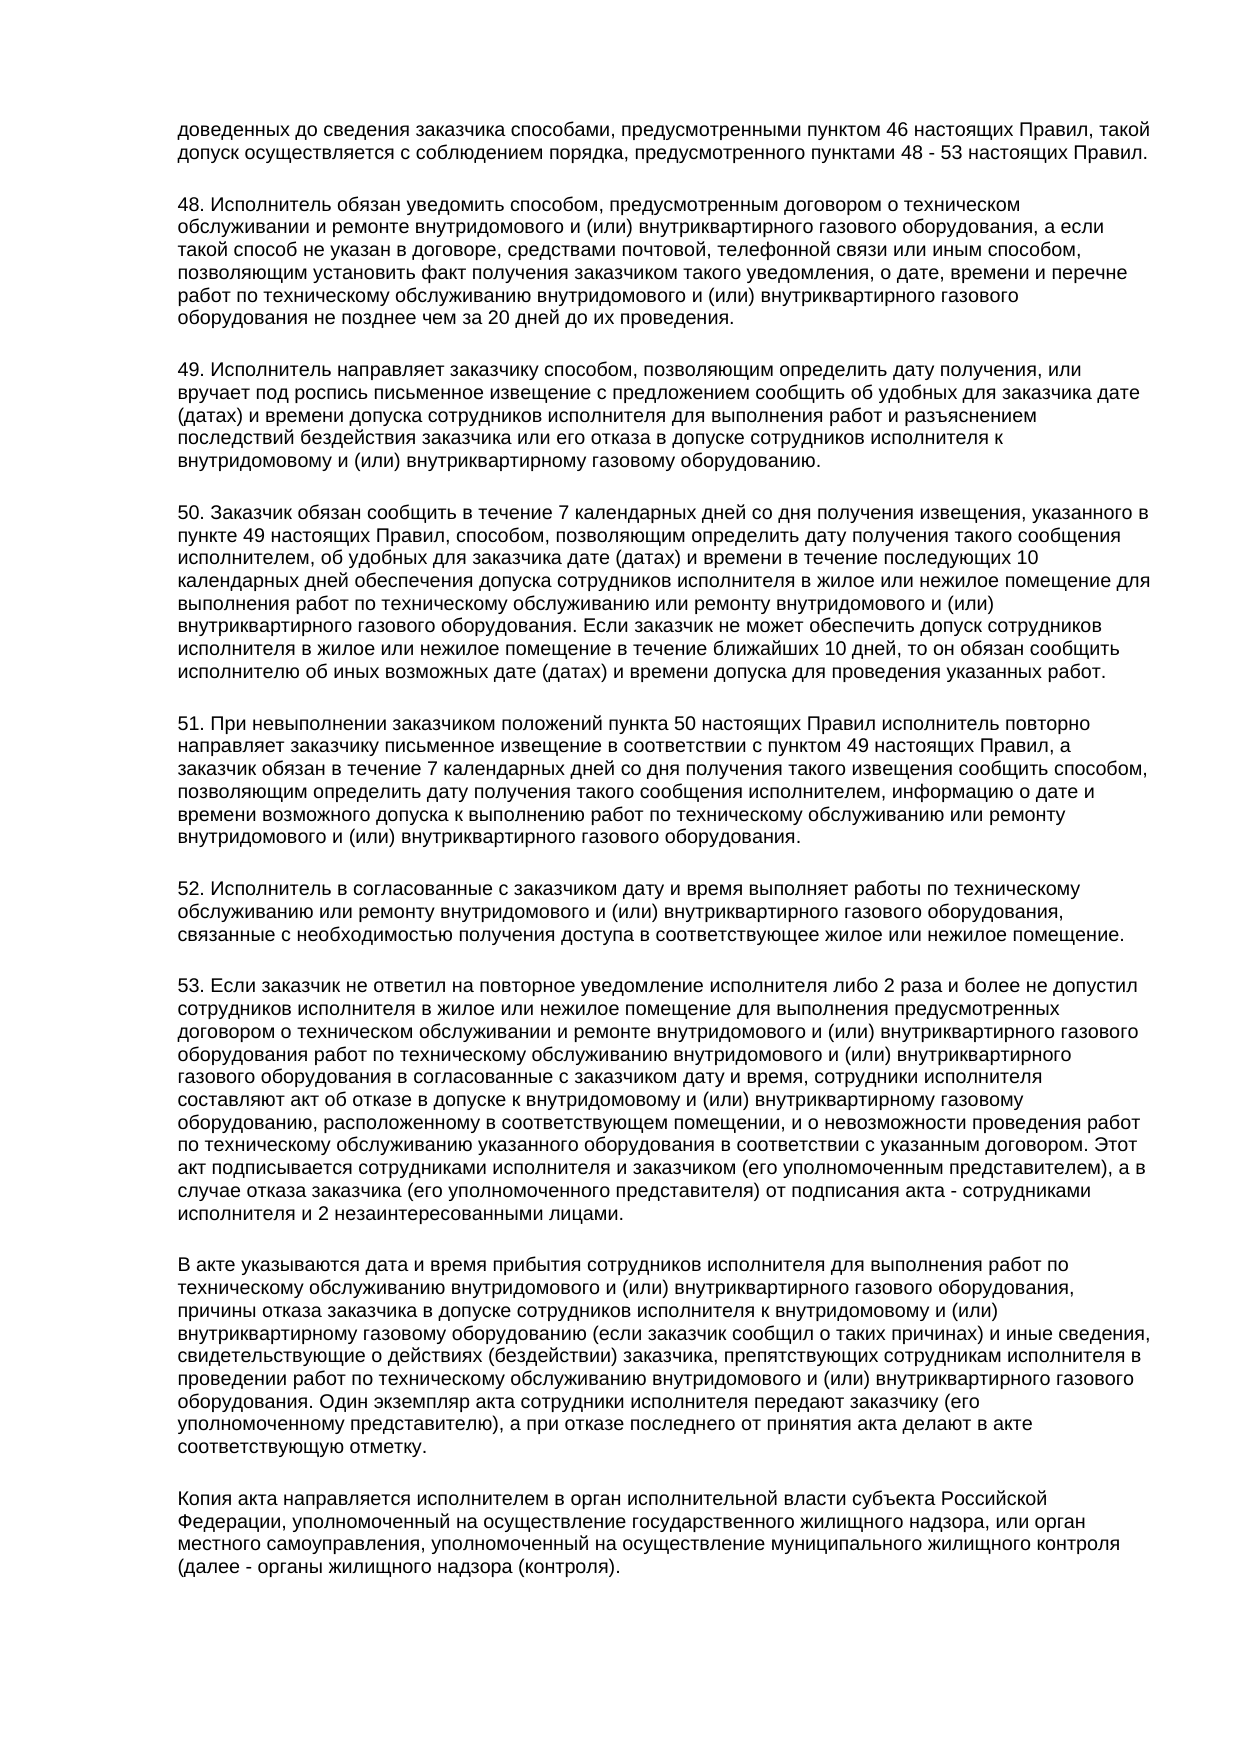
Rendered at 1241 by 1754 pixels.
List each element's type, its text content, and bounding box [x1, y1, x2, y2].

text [177, 118, 1152, 163]
text 50. Заказчик обязан сообщить в течение 7 календарных дней со дня получения извещения, указанного в пункте 49 настоящих Правил, способом, позволяющим определить дату получения такого сообщения исполнителем, об удобных для заказчика дате (датах) и времени в течение последующих 10 календарных дней обеспечения допуска сотрудников исполнителя в жилое или нежилое помещение для выполнения работ по техническому обслуживанию или ремонту внутридомового и (или) внутриквартирного газового оборудования. Если заказчик не может обеспечить допуск сотрудников исполнителя в жилое или нежилое помещение в течение ближайших 10 дней, то он обязан сообщить исполнителю об иных возможных дате (датах) и времени допуска для проведения указанных работ. [177, 501, 1152, 682]
text Копия акта направляется исполнителем в орган исполнительной власти субъекта Российской Федерации, уполномоченный на осуществление государственного жилищного надзора, или орган местного самоуправления, уполномоченный на осуществление муниципального жилищного контроля (далее - органы жилищного надзора (контроля). [177, 1487, 1152, 1578]
text 49. Исполнитель направляет заказчику способом, позволяющим определить дату получения, или вручает под роспись письменное извещение с предложением сообщить об удобных для заказчика дате (датах) и времени допуска сотрудников исполнителя для выполнения работ и разъяснением последствий бездействия заказчика или его отказа в допуске сотрудников исполнителя к внутридомовому и (или) внутриквартирному газовому оборудованию. [177, 358, 1152, 472]
text 48. Исполнитель обязан уведомить способом, предусмотренным договором о техническом обслуживании и ремонте внутридомового и (или) внутриквартирного газового оборудования, а если такой способ не указан в договоре, средствами почтовой, телефонной связи или иным способом, позволяющим установить факт получения заказчиком такого уведомления, о дате, времени и перечне работ по техническому обслуживанию внутридомового и (или) внутриквартирного газового оборудования не позднее чем за 20 дней до их проведения. [177, 193, 1152, 329]
text 53. Если заказчик не ответил на повторное уведомление исполнителя либо 2 раза и более не допустил сотрудников исполнителя в жилое или нежилое помещение для выполнения предусмотренных договором о техническом обслуживании и ремонте внутридомового и (или) внутриквартирного газового оборудования работ по техническому обслуживанию внутридомового и (или) внутриквартирного газового оборудования в согласованные с заказчиком дату и время, сотрудники исполнителя составляют акт об отказе в допуске к внутридомовому и (или) внутриквартирному газовому оборудованию, расположенному в соответствующем помещении, и о невозможности проведения работ по техническому обслуживанию указанного оборудования в соответствии с указанным договором. Этот акт подписывается сотрудниками исполнителя и заказчиком (его уполномоченным представителем), а в случае отказа заказчика (его уполномоченного представителя) от подписания акта - сотрудниками исполнителя и 2 незаинтересованными лицами. [177, 974, 1152, 1224]
text 52. Исполнитель в согласованные с заказчиком дату и время выполняет работы по техническому обслуживанию или ремонту внутридомового и (или) внутриквартирного газового оборудования, связанные с необходимостью получения доступа в соответствующее жилое или нежилое помещение. [177, 877, 1152, 945]
text В акте указываются дата и время прибытия сотрудников исполнителя для выполнения работ по техническому обслуживанию внутридомового и (или) внутриквартирного газового оборудования, причины отказа заказчика в допуске сотрудников исполнителя к внутридомовому и (или) внутриквартирному газовому оборудованию (если заказчик сообщил о таких причинах) и иные сведения, свидетельствующие о действиях (бездействии) заказчика, препятствующих сотрудникам исполнителя в проведении работ по техническому обслуживанию внутридомового и (или) внутриквартирного газового оборудования. Один экземпляр акта сотрудники исполнителя передают заказчику (его уполномоченному представителю), а при отказе последнего от принятия акта делают в акте соответствующую отметку. [177, 1253, 1152, 1458]
text 51. При невыполнении заказчиком положений пункта 50 настоящих Правил исполнитель повторно направляет заказчику письменное извещение в соответствии с пунктом 49 настоящих Правил, а заказчик обязан в течение 7 календарных дней со дня получения такого извещения сообщить способом, позволяющим определить дату получения такого сообщения исполнителем, информацию о дате и времени возможного допуска к выполнению работ по техническому обслуживанию или ремонту внутридомового и (или) внутриквартирного газового оборудования. [177, 712, 1152, 848]
